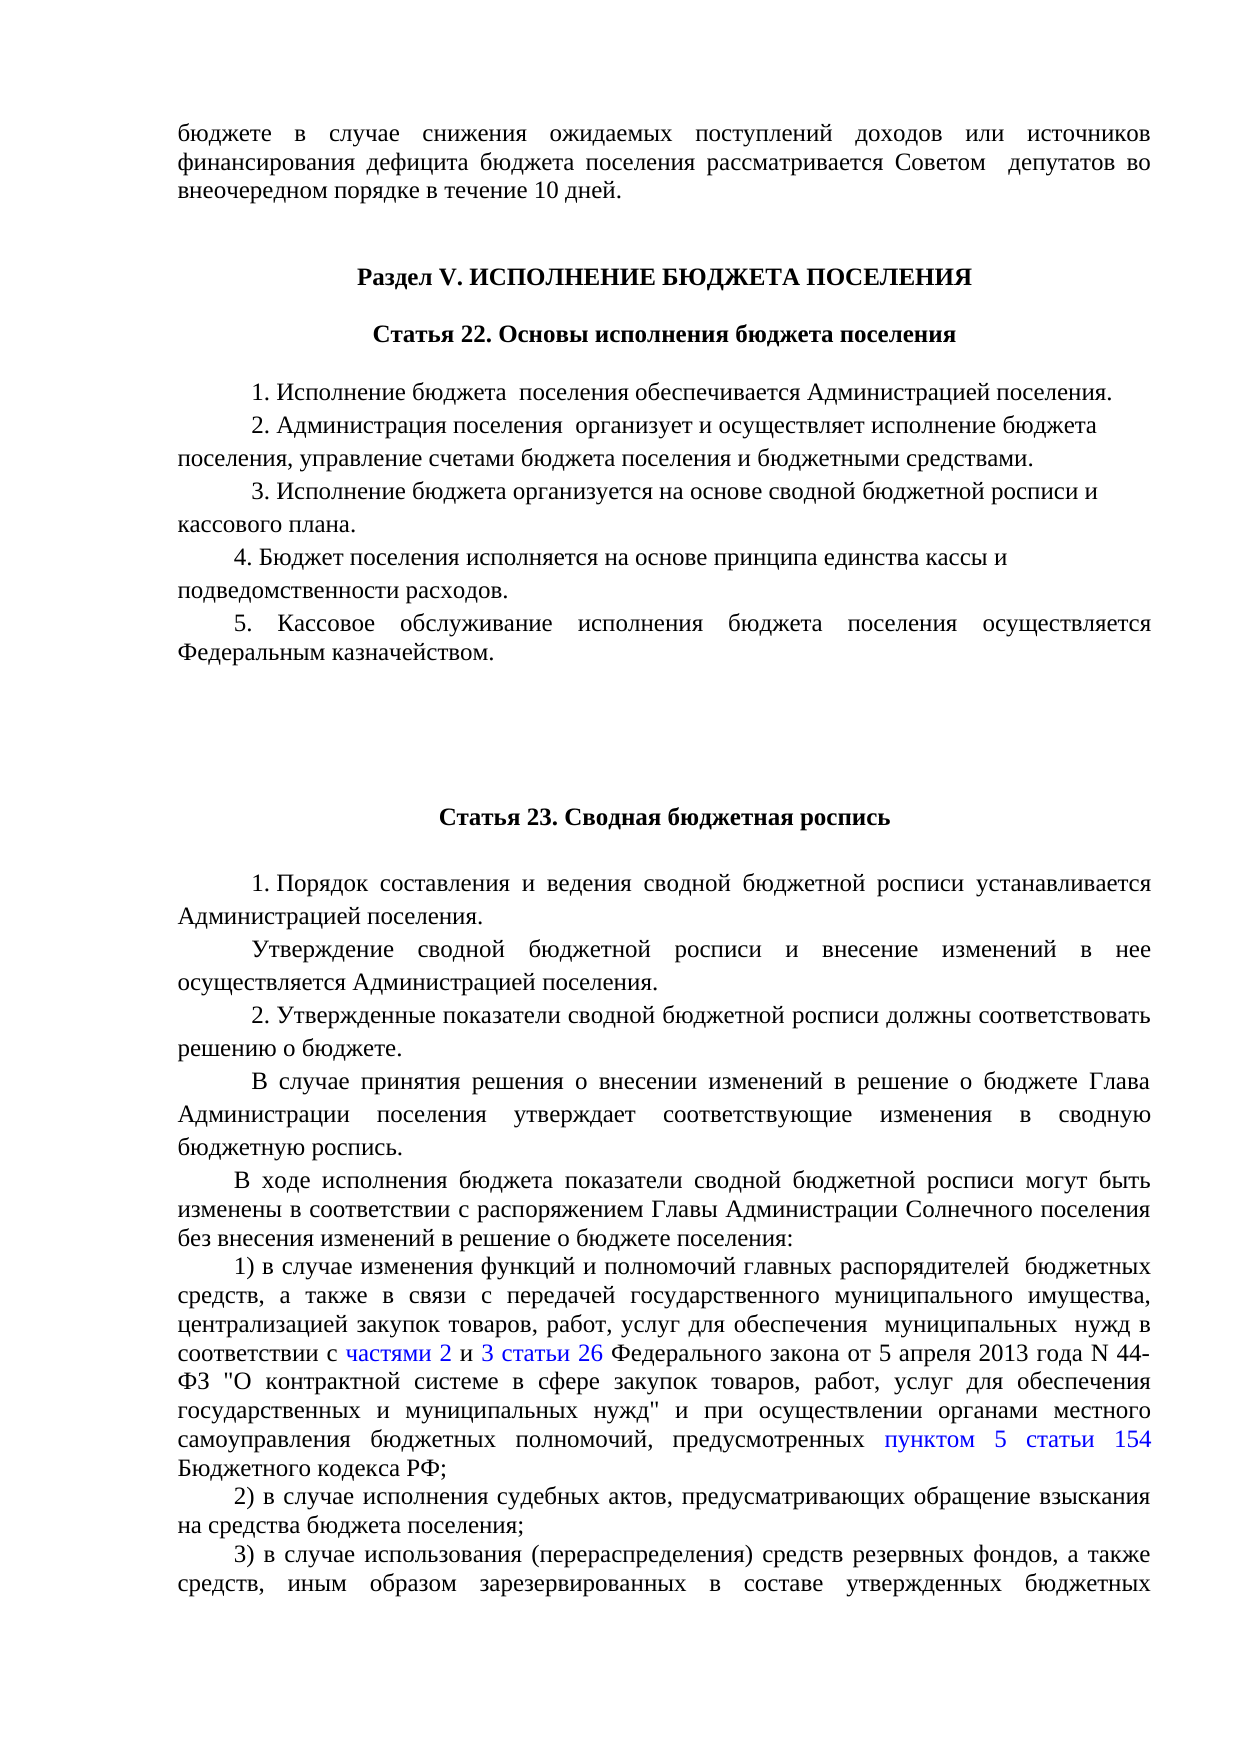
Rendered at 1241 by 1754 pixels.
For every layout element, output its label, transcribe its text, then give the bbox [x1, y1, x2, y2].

text 4. Бюджет поселения исполняется на основе принципа единства кассы и подведомственности расходов. [177, 542, 1152, 604]
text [177, 1539, 1152, 1596]
text 1. Порядок составления и ведения сводной бюджетной росписи устанавливается Администрацией поселения. [177, 868, 1152, 930]
text В случае принятия решения о внесении изменений в решение о бюджете Глава Администрации поселения утверждает соответствующие изменения в сводную бюджетную роспись. [177, 1066, 1152, 1161]
text 1) в случае изменения функций и полномочий главных распорядителей бюджетных средств, а также в связи с передачей государственного муниципального имущества, централизацией закупок товаров, работ, услуг для обеспечения муниципальных нужд в соответствии с частями 2 и 3 статьи 26 Федерального закона от 5 апреля 2013 года N 44-ФЗ "О контрактной системе в сфере закупок товаров, работ, услуг для обеспечения государственных и муниципальных нужд" и при осуществлении органами местного самоуправления бюджетных полномочий, предусмотренных пунктом 5 статьи 154 Бюджетного кодекса РФ; [177, 1251, 1152, 1481]
text Статья 22. Основы исполнения бюджета поселения [177, 319, 1152, 348]
text Утверждение сводной бюджетной росписи и внесение изменений в нее осуществляется Администрацией поселения. [177, 934, 1152, 996]
text 2. Утвержденные показатели сводной бюджетной росписи должны соответствовать решению о бюджете. [177, 1000, 1152, 1062]
text В ходе исполнения бюджета показатели сводной бюджетной росписи могут быть изменены в соответствии с распоряжением Главы Администрации Солнечного поселения без внесения изменений в решение о бюджете поселения: [177, 1165, 1152, 1251]
text 1. Исполнение бюджета поселения обеспечивается Администрацией поселения. [177, 377, 1152, 406]
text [177, 118, 1152, 204]
text Статья 23. Сводная бюджетная роспись [177, 802, 1152, 831]
text 3. Исполнение бюджета организуется на основе сводной бюджетной росписи и кассового плана. [177, 476, 1152, 538]
text 2. Администрация поселения организует и осуществляет исполнение бюджета поселения, управление счетами бюджета поселения и бюджетными средствами. [177, 410, 1152, 472]
text 5. Кассовое обслуживание исполнения бюджета поселения осуществляется Федеральным казначейством. [177, 608, 1152, 666]
text 2) в случае исполнения судебных актов, предусматривающих обращение взыскания на средства бюджета поселения; [177, 1481, 1152, 1539]
text Раздел V. ИСПОЛНЕНИЕ БЮДЖЕТА ПОСЕЛЕНИЯ [177, 262, 1152, 291]
